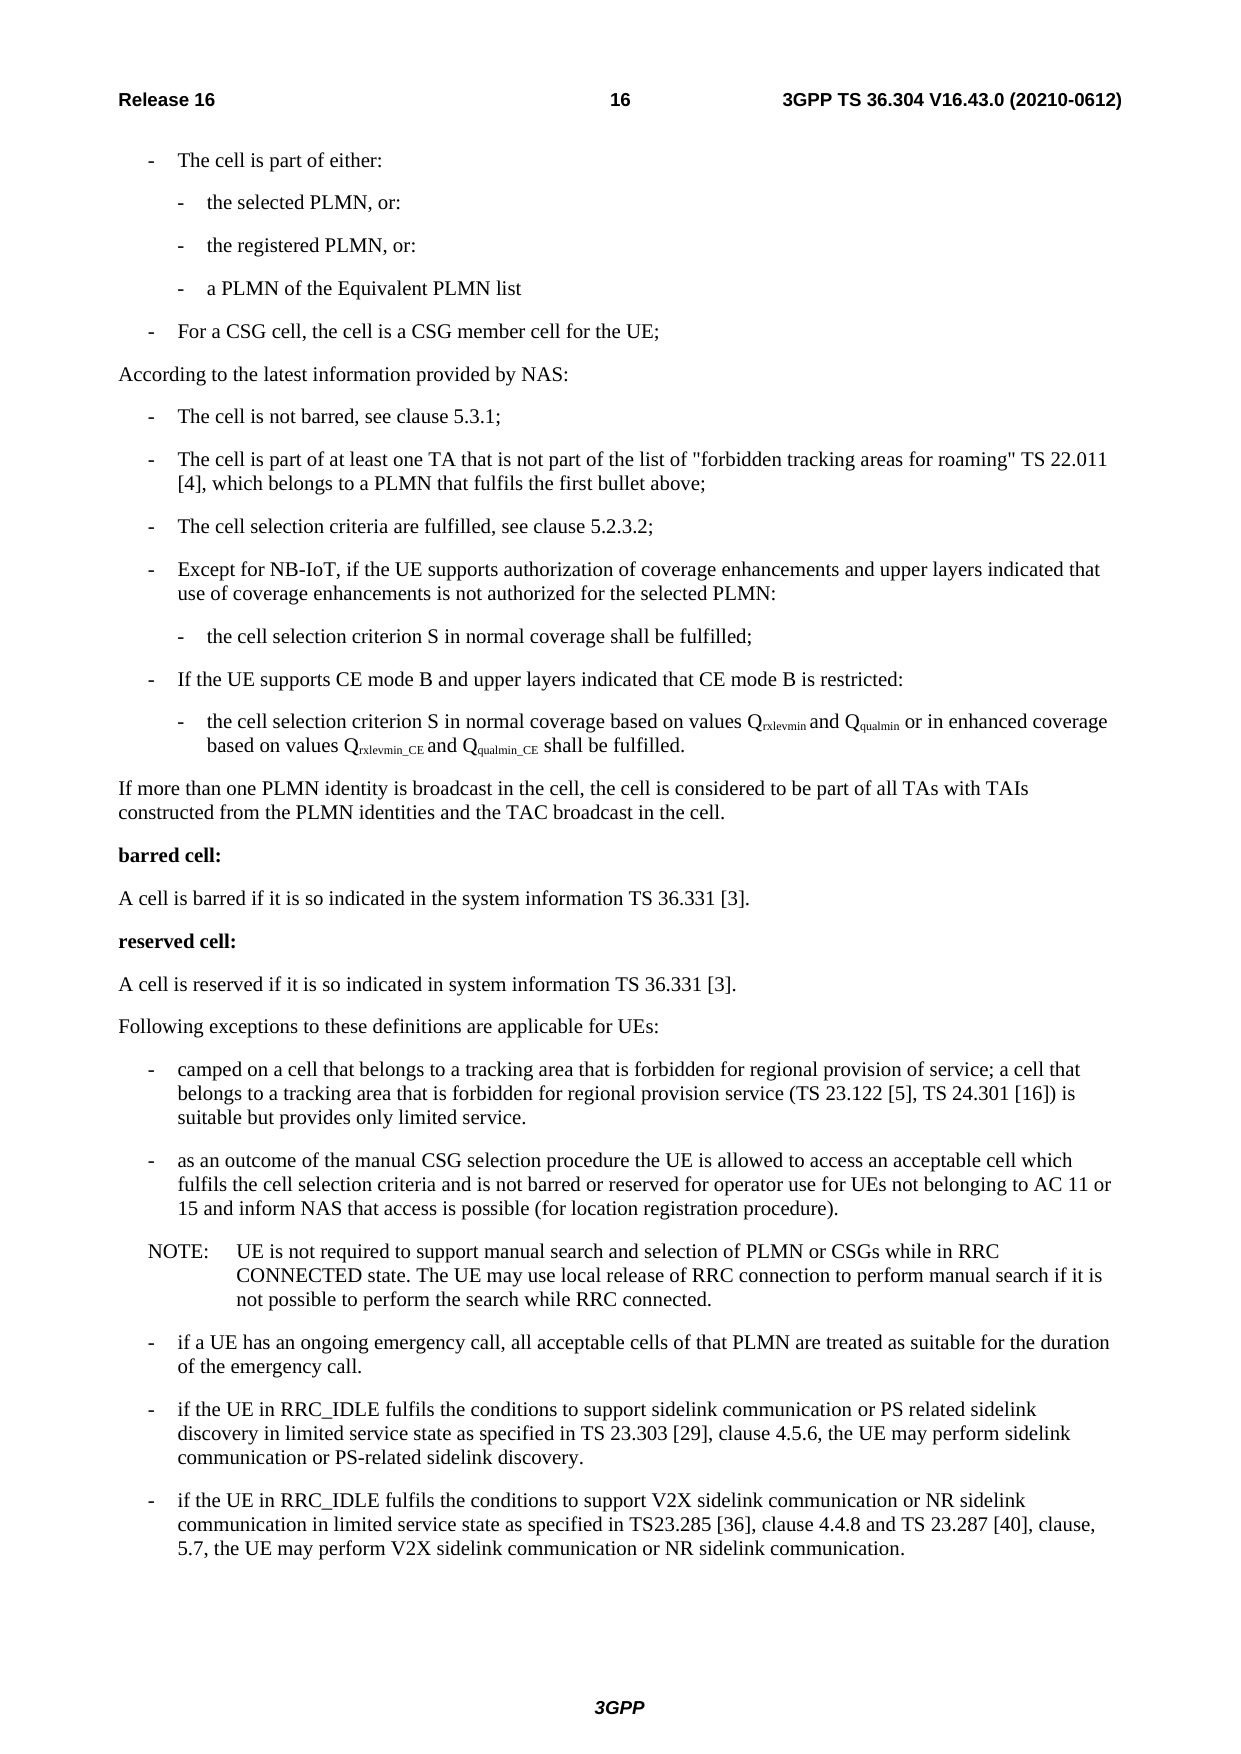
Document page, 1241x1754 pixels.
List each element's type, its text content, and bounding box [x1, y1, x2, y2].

text barred cell: [118, 843, 1122, 867]
text Following exceptions to these definitions are applicable for UEs: [118, 1014, 1122, 1038]
text If more than one PLMN identity is broadcast in the cell, the cell is considered to be part of all TAs with TAIs constructed from the PLMN identities and the TAC broadcast in the cell. [118, 776, 1122, 824]
text - camped on a cell that belongs to a tracking area that is forbidden for regional provision of service; a cell that belongs to a tracking area that is forbidden for regional provision service (TS 23.122 [5], TS 24.301 [16]) is suitable but provides only limited service. [148, 1057, 1122, 1129]
text - if the UE in RRC_IDLE fulfils the conditions to support sidelink communication or PS related sidelink discovery in limited service state as specified in TS 23.303 [29], clause 4.5.6, the UE may perform sidelink communication or PS-related sidelink discovery. [148, 1397, 1122, 1469]
text - the cell selection criterion S in normal coverage shall be fulfilled; [177, 624, 1122, 648]
text - If the UE supports CE mode B and upper layers indicated that CE mode B is restricted: [148, 667, 1122, 691]
text - The cell is part of at least one TA that is not part of the list of "forbidden tracking areas for roaming" TS 22.011 [4], which belongs to a PLMN that fulfils the first bullet above; [148, 447, 1122, 495]
text A cell is reserved if it is so indicated in system information TS 36.331 [3]. [118, 972, 1122, 996]
text - if a UE has an ongoing emergency call, all acceptable cells of that PLMN are treated as suitable for the duration of the emergency call. [148, 1330, 1122, 1378]
text - the cell selection criterion S in normal coverage based on values Qrxlevmin and Qqualmin or in enhanced coverage based on values Qrxlevmin_CE and Qqualmin_CE shall be fulfilled. [177, 709, 1122, 757]
text - the selected PLMN, or: [177, 190, 1122, 214]
text - For a CSG cell, the cell is a CSG member cell for the UE; [148, 319, 1122, 343]
text - The cell is not barred, see clause 5.3.1; [148, 404, 1122, 428]
text reserved cell: [118, 929, 1122, 953]
text - The cell selection criteria are fulfilled, see clause 5.2.3.2; [148, 514, 1122, 538]
text - a PLMN of the Equivalent PLMN list [177, 276, 1122, 300]
text A cell is barred if it is so indicated in the system information TS 36.331 [3]. [118, 886, 1122, 910]
text NOTE: UE is not required to support manual search and selection of PLMN or CSGs while in RRC CONNECTED state. The UE may use local release of RRC connection to perform manual search if it is not possible to perform the search while RRC connected. [148, 1239, 1122, 1311]
text - the registered PLMN, or: [177, 233, 1122, 257]
text According to the latest information provided by NAS: [118, 362, 1122, 386]
text - as an outcome of the manual CSG selection procedure the UE is allowed to access an acceptable cell which fulfils the cell selection criteria and is not barred or reserved for operator use for UEs not belonging to AC 11 or 15 and inform NAS that access is possible (for location registration procedure). [148, 1148, 1122, 1220]
text - if the UE in RRC_IDLE fulfils the conditions to support V2X sidelink communication or NR sidelink communication in limited service state as specified in TS23.285 [36], clause 4.4.8 and TS 23.287 [40], clause, 5.7, the UE may perform V2X sidelink communication or NR sidelink communication. [148, 1488, 1122, 1560]
text - The cell is part of either: [148, 147, 1122, 172]
text - Except for NB-IoT, if the UE supports authorization of coverage enhancements and upper layers indicated that use of coverage enhancements is not authorized for the selected PLMN: [148, 557, 1122, 605]
